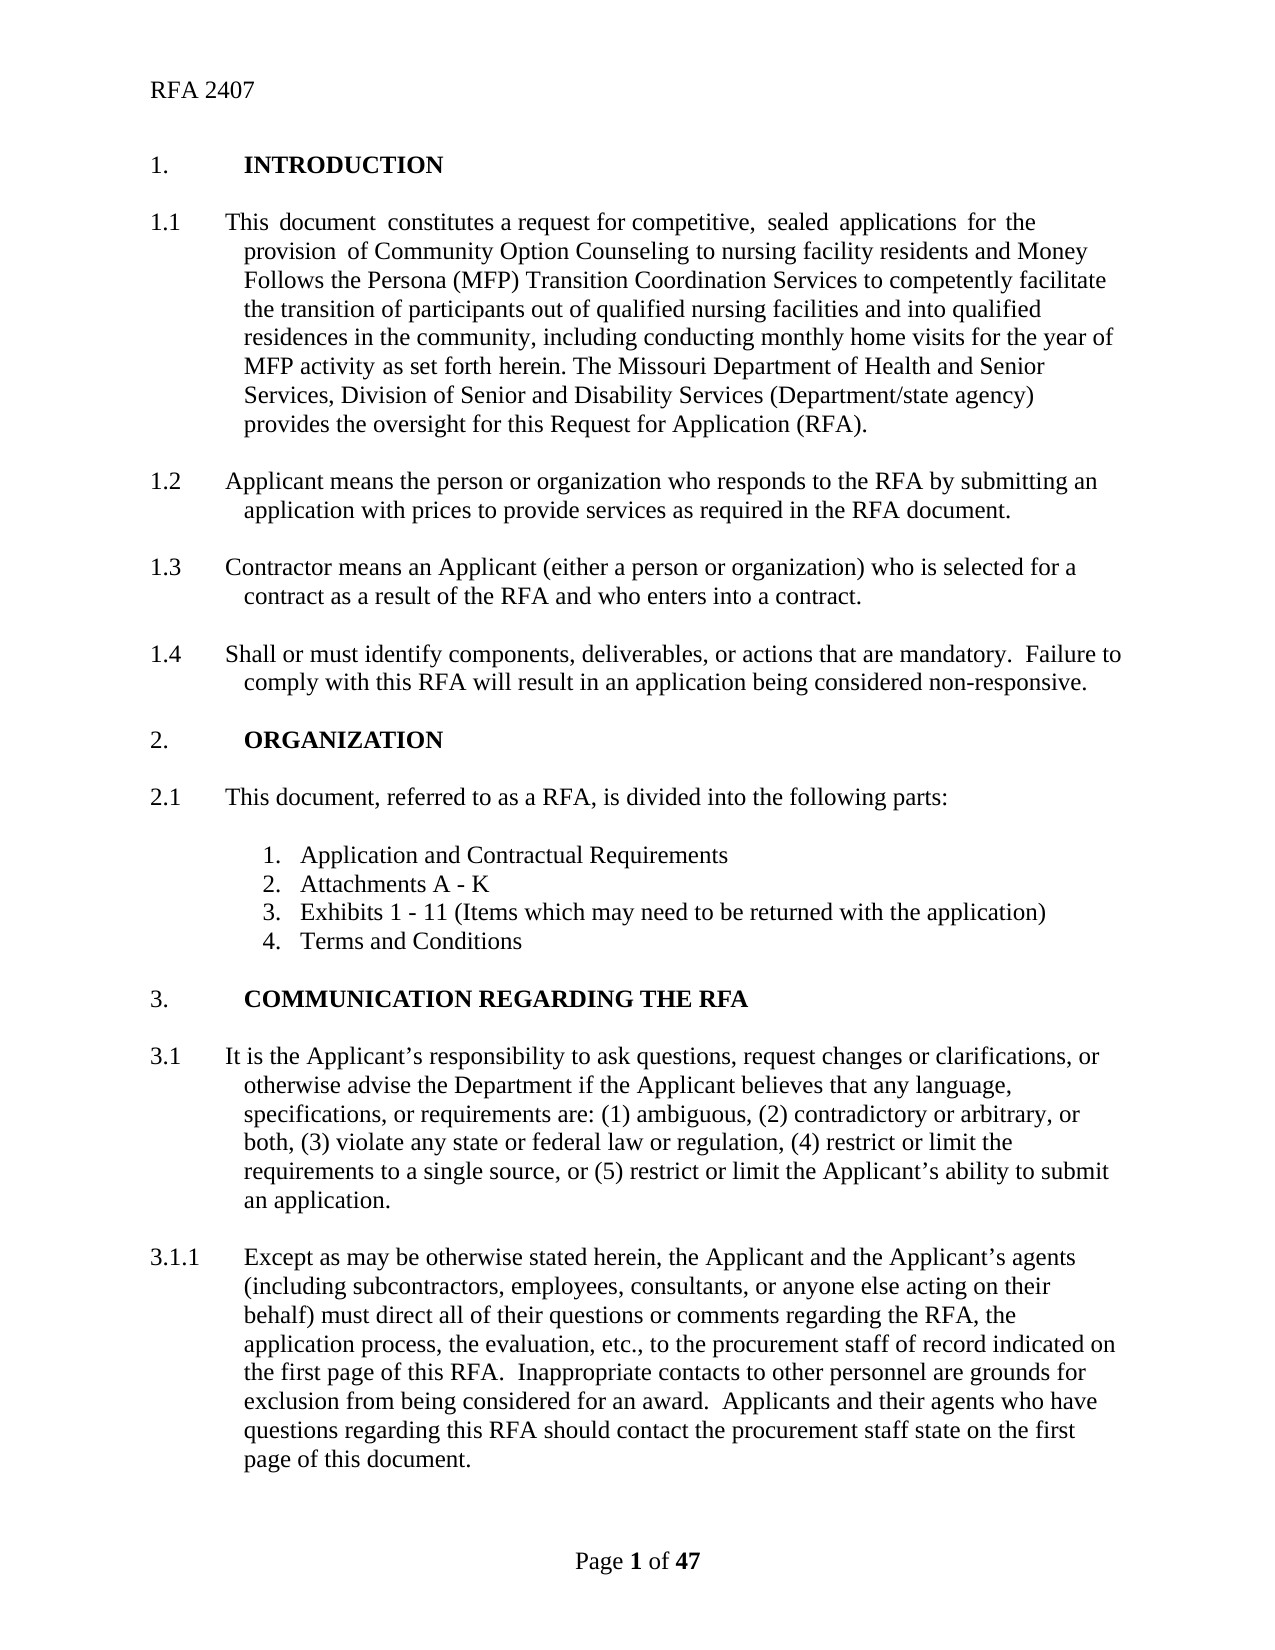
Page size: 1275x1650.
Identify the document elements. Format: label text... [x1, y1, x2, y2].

subtitle Terms and Conditions [262, 926, 1125, 955]
subtitle Exhibits 1 - 11 (Items which may need to be returned with the application) [262, 897, 1125, 926]
subtitle Except as may be otherwise stated herein, the Applicant and the Applicant’s agents (including subcontractors, employees, consultants, or anyone else acting on their behalf) must direct all of their questions or comments regarding the RFA, the application process, the evaluation, etc., to the procurement staff of record indicated on the first page of this RFA. Inappropriate contacts to other personnel are grounds for exclusion from being considered for an award. Applicants and their agents who have questions regarding this RFA should contact the procurement staff state on the first page of this document. [150, 1242, 1125, 1472]
subtitle It is the Applicant’s responsibility to ask questions, request changes or clarifications, or otherwise advise the Department if the Applicant believes that any language, specifications, or requirements are: (1) ambiguous, (2) contradictory or arbitrary, or both, (3) violate any state or federal law or regulation, (4) restrict or limit the requirements to a single source, or (5) restrict or limit the Applicant’s ability to submit an application. [150, 1041, 1125, 1214]
subtitle Applicant means the person or organization who responds to the RFA by submitting an application with prices to provide services as required in the RFA document. [150, 466, 1125, 524]
subtitle Organization [150, 725, 1125, 754]
subtitle This document, referred to as a RFA, is divided into the following parts: [150, 782, 1125, 811]
subtitle This document constitutes a request for competitive, sealed applications for the provision of Community Option Counseling to nursing facility residents and Money Follows the Persona (MFP) Transition Coordination Services to competently facilitate the transition of participants out of qualified nursing facilities and into qualified residences in the community, including conducting monthly home visits for the year of MFP activity as set forth herein. The Missouri Department of Health and Senior Services, Division of Senior and Disability Services (Department/state agency) provides the oversight for this Request for Application (RFA). [150, 207, 1125, 437]
subtitle Contractor means an Applicant (either a person or organization) who is selected for a contract as a result of the RFA and who enters into a contract. [150, 552, 1125, 610]
subtitle Application and Contractual Requirements [262, 840, 1125, 869]
subtitle Shall or must identify components, deliverables, or actions that are mandatory. Failure to comply with this RFA will result in an application being considered non-responsive. [150, 639, 1125, 696]
subtitle Communication REGARDING THE RFA [150, 984, 1125, 1012]
subtitle Attachments A - K [262, 869, 1125, 897]
subtitle Introduction [150, 150, 1125, 179]
